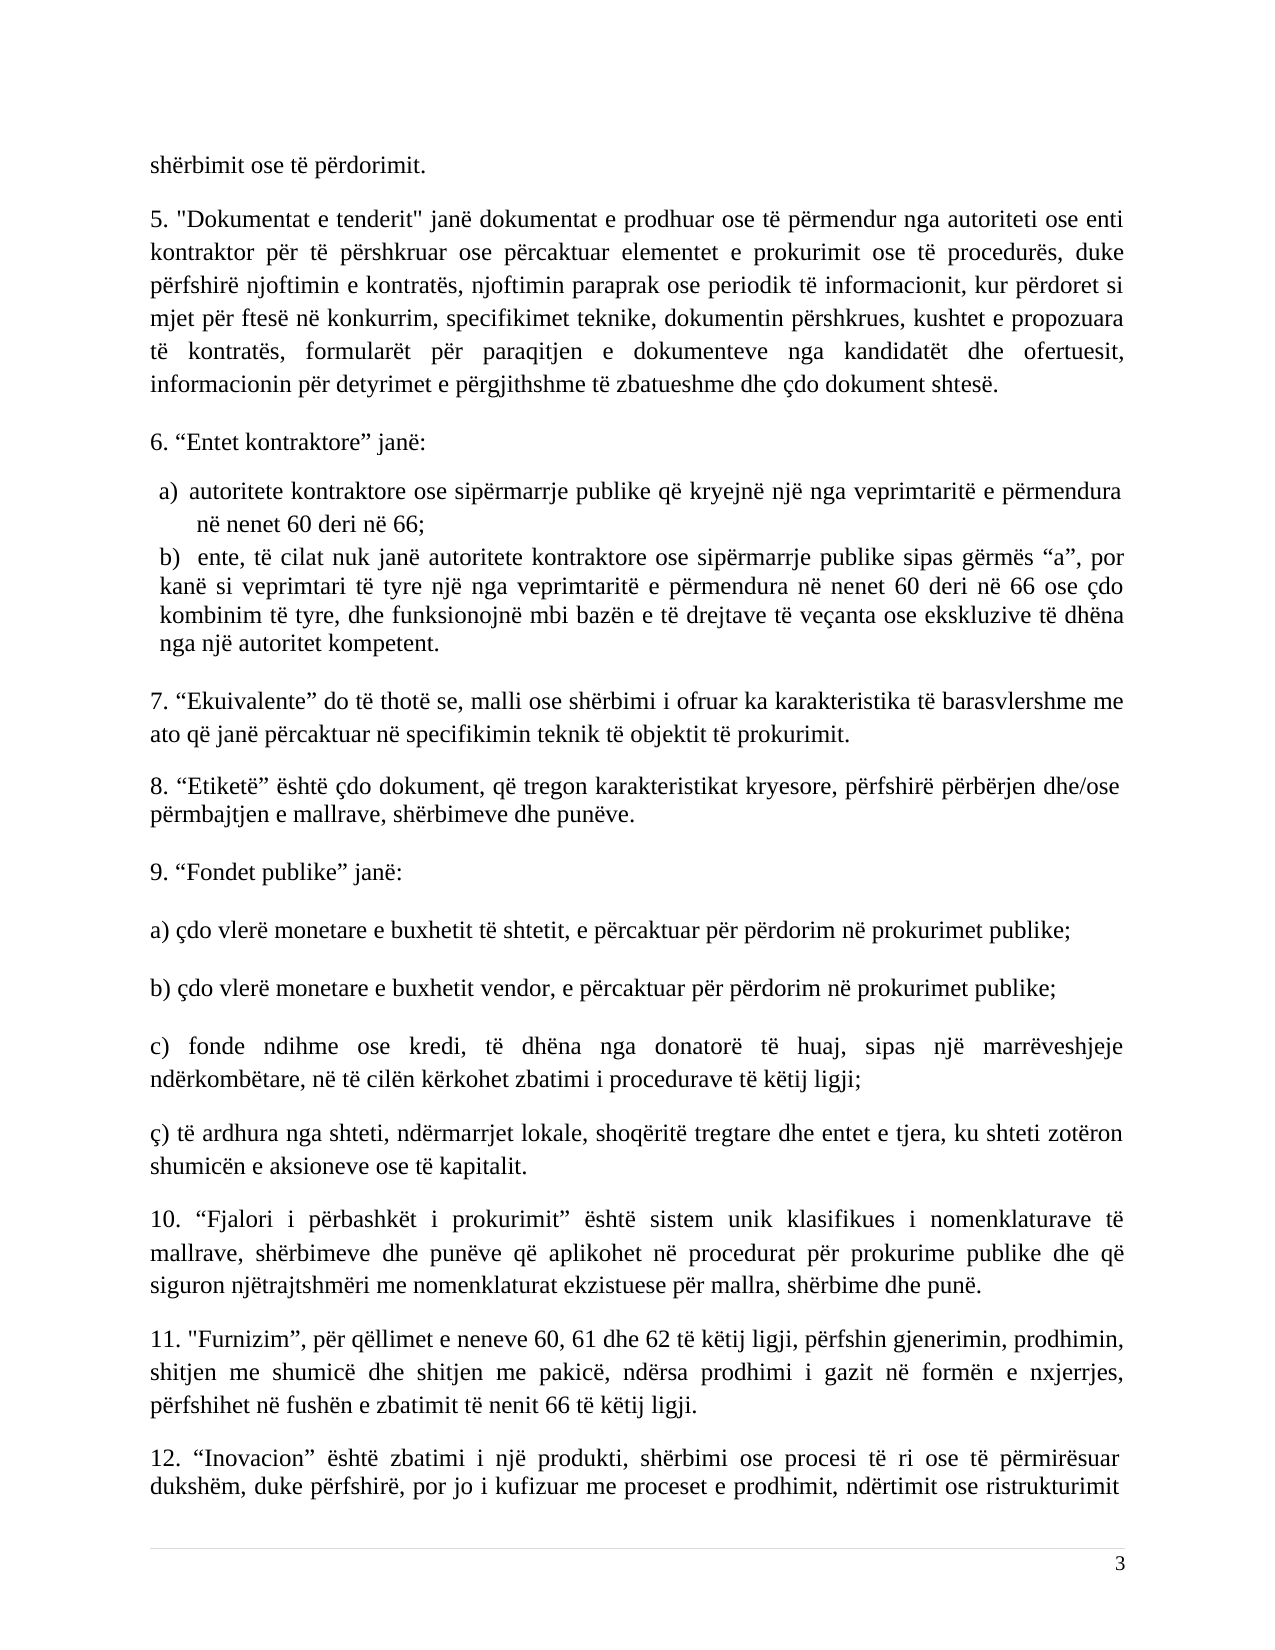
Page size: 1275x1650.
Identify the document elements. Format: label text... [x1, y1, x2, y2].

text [150, 1444, 1121, 1499]
table_header autoritete kontraktore ose sipërmarrje publike që kryejnë një nga veprimtaritë e përmendura në nenet 60 deri në 66; [182, 457, 1125, 541]
text b) çdo vlerë monetare e buxhetit vendor, e përcaktuar për përdorim në prokurimet publike; [150, 973, 1125, 1002]
table_header a) [152, 457, 180, 541]
text 5. "Dokumentat e tenderit" janë dokumentat e prodhuar ose të përmendur nga autoriteti ose enti kontraktor për të përshkruar ose përcaktuar elementet e prokurimit ose të procedurës, duke përfshirë njoftimin e kontratës, njoftimin paraprak ose periodik të informacionit, kur përdoret si mjet për ftesë në konkurrim, specifikimet teknike, dokumentin përshkrues, kushtet e propozuara të kontratës, formularët për paraqitjen e dokumenteve nga kandidatët dhe ofertuesit, informacionin për detyrimet e përgjithshme të zbatueshme dhe çdo dokument shtesë. [150, 204, 1125, 398]
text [150, 150, 1125, 179]
text a) çdo vlerë monetare e buxhetit të shtetit, e përcaktuar për përdorim në prokurimet publike; [150, 915, 1125, 944]
text 11. "Furnizim”, për qëllimet e neneve 60, 61 dhe 62 të këtij ligji, përfshin gjenerimin, prodhimin, shitjen me shumicë dhe shitjen me pakicë, ndërsa prodhimi i gazit në formën e nxjerrjes, përfshihet në fushën e zbatimit të nenit 66 të këtij ligji. [150, 1324, 1125, 1419]
text 8. “Etiketë” është çdo dokument, që tregon karakteristikat kryesore, përfshirë përbërjen dhe/ose përmbajtjen e mallrave, shërbimeve dhe punëve. [150, 773, 1121, 828]
text ç) të ardhura nga shteti, ndërmarrjet lokale, shoqëritë tregtare dhe entet e tjera, ku shteti zotëron shumicën e aksioneve ose të kapitalit. [150, 1118, 1125, 1179]
text 10. “Fjalori i përbashkët i prokurimit” është sistem unik klasifikues i nomenklaturave të mallrave, shërbimeve dhe punëve që aplikohet në procedurat për prokurime publike dhe që siguron njëtrajtshmëri me nomenklaturat ekzistuese për mallra, shërbime dhe punë. [150, 1204, 1125, 1299]
text 9. “Fondet publike” janë: [150, 857, 1125, 886]
text c) fonde ndihme ose kredi, të dhëna nga donatorë të huaj, sipas një marrëveshjeje ndërkombëtare, në të cilën kërkohet zbatimi i procedurave të këtij ligji; [150, 1031, 1125, 1093]
text 7. “Ekuivalente” do të thotë se, malli ose shërbimi i ofruar ka karakteristika të barasvlershme me ato që janë përcaktuar në specifikimin teknik të objektit të prokurimit. [150, 686, 1125, 748]
text 6. “Entet kontraktore” janë: [150, 423, 1125, 455]
text b) b) ente, të cilat nuk janë autoritete kontraktore ose sipërmarrje publike sipas gërmës “a”, por kanë si veprimtari të tyre një nga veprimtaritë e përmendura në nenet 60 deri në 66 ose çdo kombinim të tyre, dhe funksionojnë mbi bazën e të drejtave të veçanta ose ekskluzive të dhëna nga një autoritet kompetent. [159, 542, 1125, 657]
